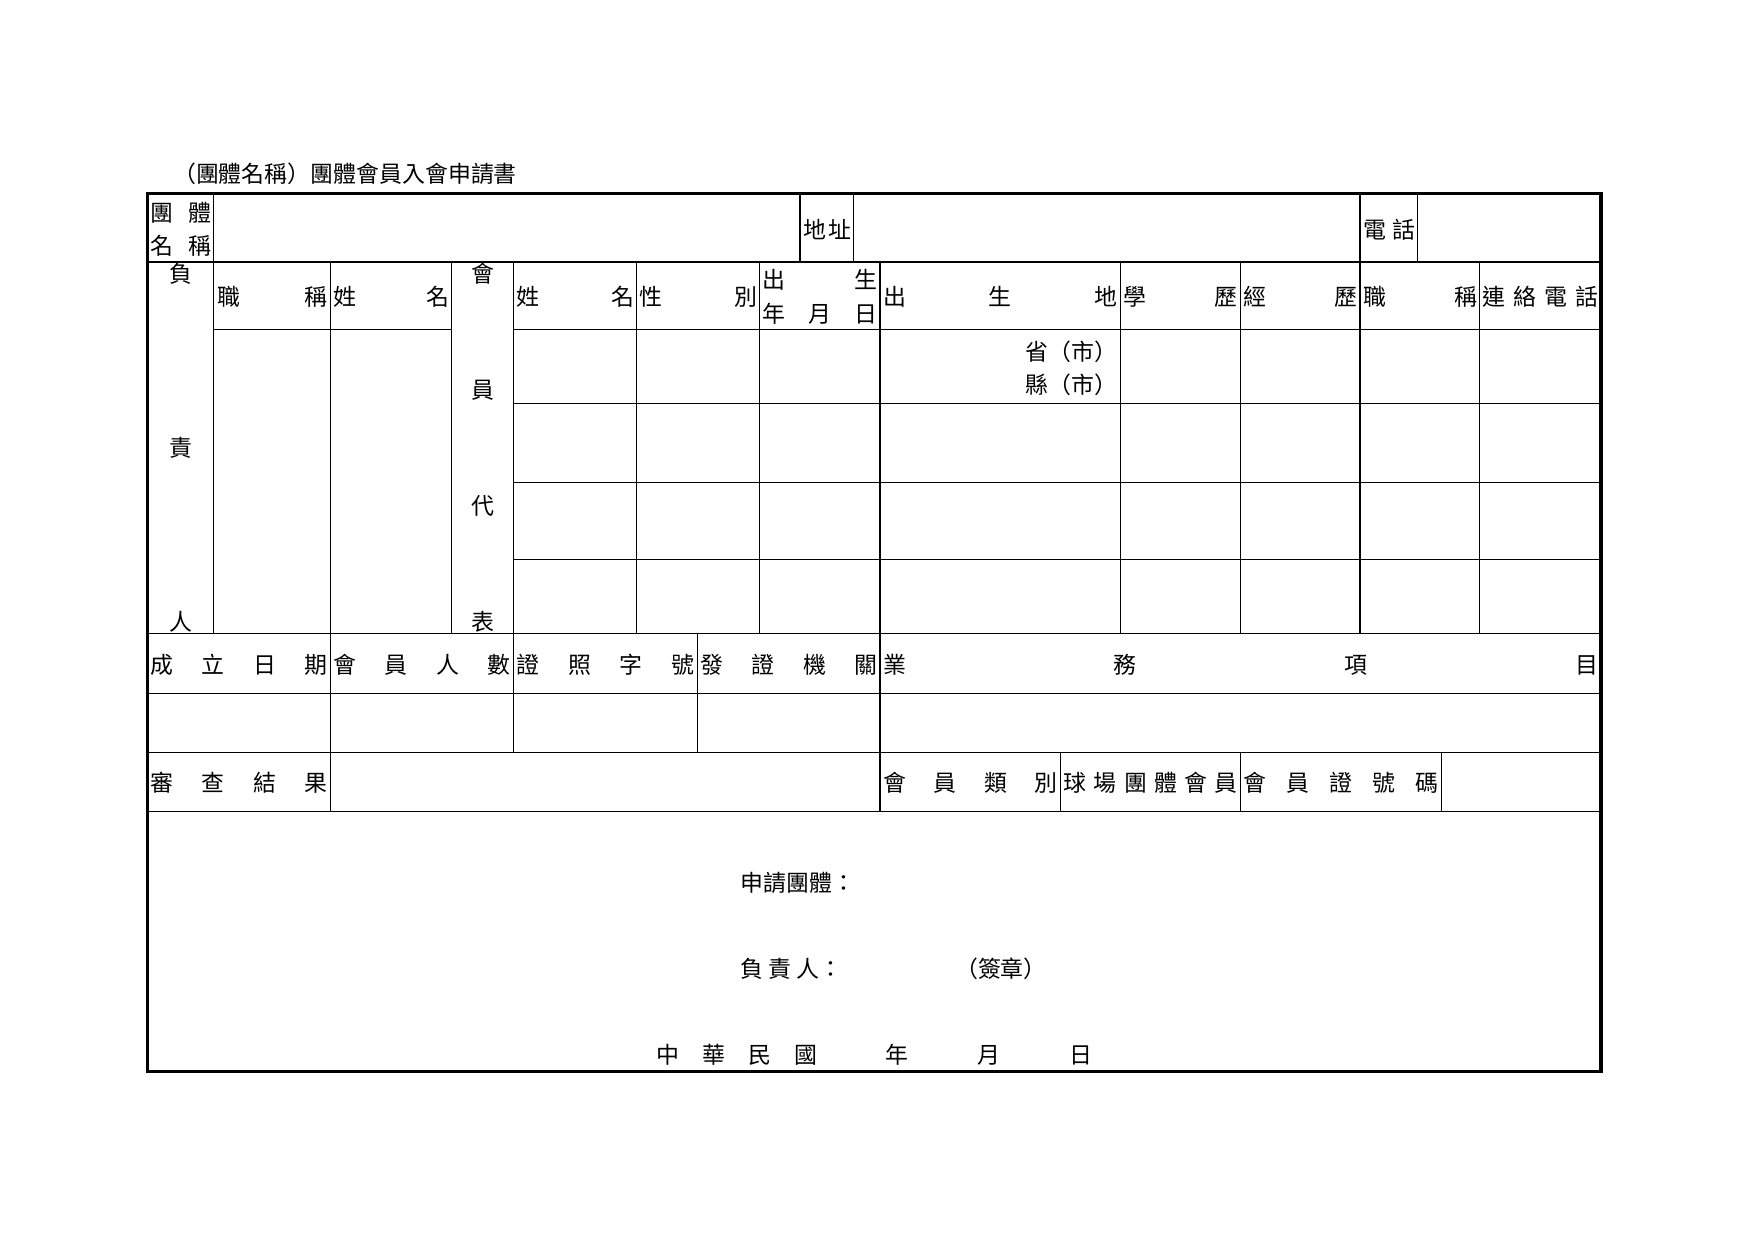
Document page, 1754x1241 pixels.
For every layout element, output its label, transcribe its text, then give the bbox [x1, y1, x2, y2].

table_cell 發證機關 [698, 634, 879, 692]
table_cell 證照字號 [514, 634, 697, 692]
table_header 電話 [1361, 195, 1417, 261]
table_cell [1480, 560, 1599, 633]
table_cell [514, 483, 636, 558]
table_cell [331, 330, 451, 633]
table_cell [1442, 753, 1599, 811]
table_cell [1121, 483, 1240, 558]
table_cell [1480, 404, 1599, 482]
table_cell 業務項目 [881, 634, 1599, 692]
table_cell [1121, 560, 1240, 633]
table_cell [637, 483, 759, 558]
table_cell [1361, 330, 1479, 403]
table_header [854, 195, 1359, 261]
table_cell [1241, 404, 1359, 482]
table_cell [331, 753, 879, 811]
table_cell [1241, 560, 1359, 633]
table_cell [1361, 560, 1479, 633]
table_cell [1241, 330, 1359, 403]
table_cell [760, 483, 879, 558]
table_cell [1121, 404, 1240, 482]
table_cell 成立日期 [149, 634, 330, 692]
table_cell [1480, 483, 1599, 558]
table_cell [149, 694, 330, 752]
table_header [214, 195, 799, 261]
table_cell [881, 560, 1120, 633]
table_cell 姓名 [514, 263, 636, 329]
table_cell [1361, 483, 1479, 558]
table_cell 會員代表 [452, 263, 513, 633]
table_cell 性別 [637, 263, 759, 329]
table_cell [1241, 483, 1359, 558]
table_cell 申請團體： 負 責 人： （簽章） 中 華 民 國 年 月 日 [149, 812, 1599, 1070]
table_cell [881, 694, 1599, 752]
table_cell [637, 404, 759, 482]
table_cell [514, 560, 636, 633]
table_cell 職稱 [1361, 263, 1479, 329]
table_cell [760, 330, 879, 403]
table_cell 姓名 [331, 263, 451, 329]
text （團體名稱）團體會員入會申請書 [150, 154, 1604, 192]
table_cell [214, 330, 330, 633]
table_cell 會員證號碼 [1241, 753, 1441, 811]
table_header 地址 [801, 195, 853, 261]
table_cell [514, 694, 697, 752]
table_cell 學歷 [1121, 263, 1240, 329]
table_cell 經歷 [1241, 263, 1359, 329]
table_cell [760, 560, 879, 633]
table_cell [698, 694, 879, 752]
table_cell [514, 404, 636, 482]
table_header 團體 名稱 [149, 195, 213, 261]
table_cell [760, 404, 879, 482]
table_header [1418, 195, 1599, 261]
table_cell 出生 年月日 [760, 263, 879, 329]
table_cell [1121, 330, 1240, 403]
table_cell [1480, 330, 1599, 403]
table_cell 會員人數 [331, 634, 513, 692]
table_cell 會員類別 [881, 753, 1060, 811]
table_cell 球場團體會員 [1061, 753, 1240, 811]
table_cell 職稱 [214, 263, 330, 329]
table_cell 負責人 [149, 263, 213, 633]
table_cell [881, 483, 1120, 558]
table_cell [514, 330, 636, 403]
table_cell [881, 404, 1120, 482]
table_cell [637, 330, 759, 403]
table_cell 出生地 [881, 263, 1120, 329]
table_cell 省（市） 縣（市） [881, 330, 1120, 403]
table_cell 連絡電話 [1480, 263, 1599, 329]
table_cell [637, 560, 759, 633]
table_cell [1361, 404, 1479, 482]
table_cell [331, 694, 513, 752]
table_cell 審查結果 [149, 753, 330, 811]
